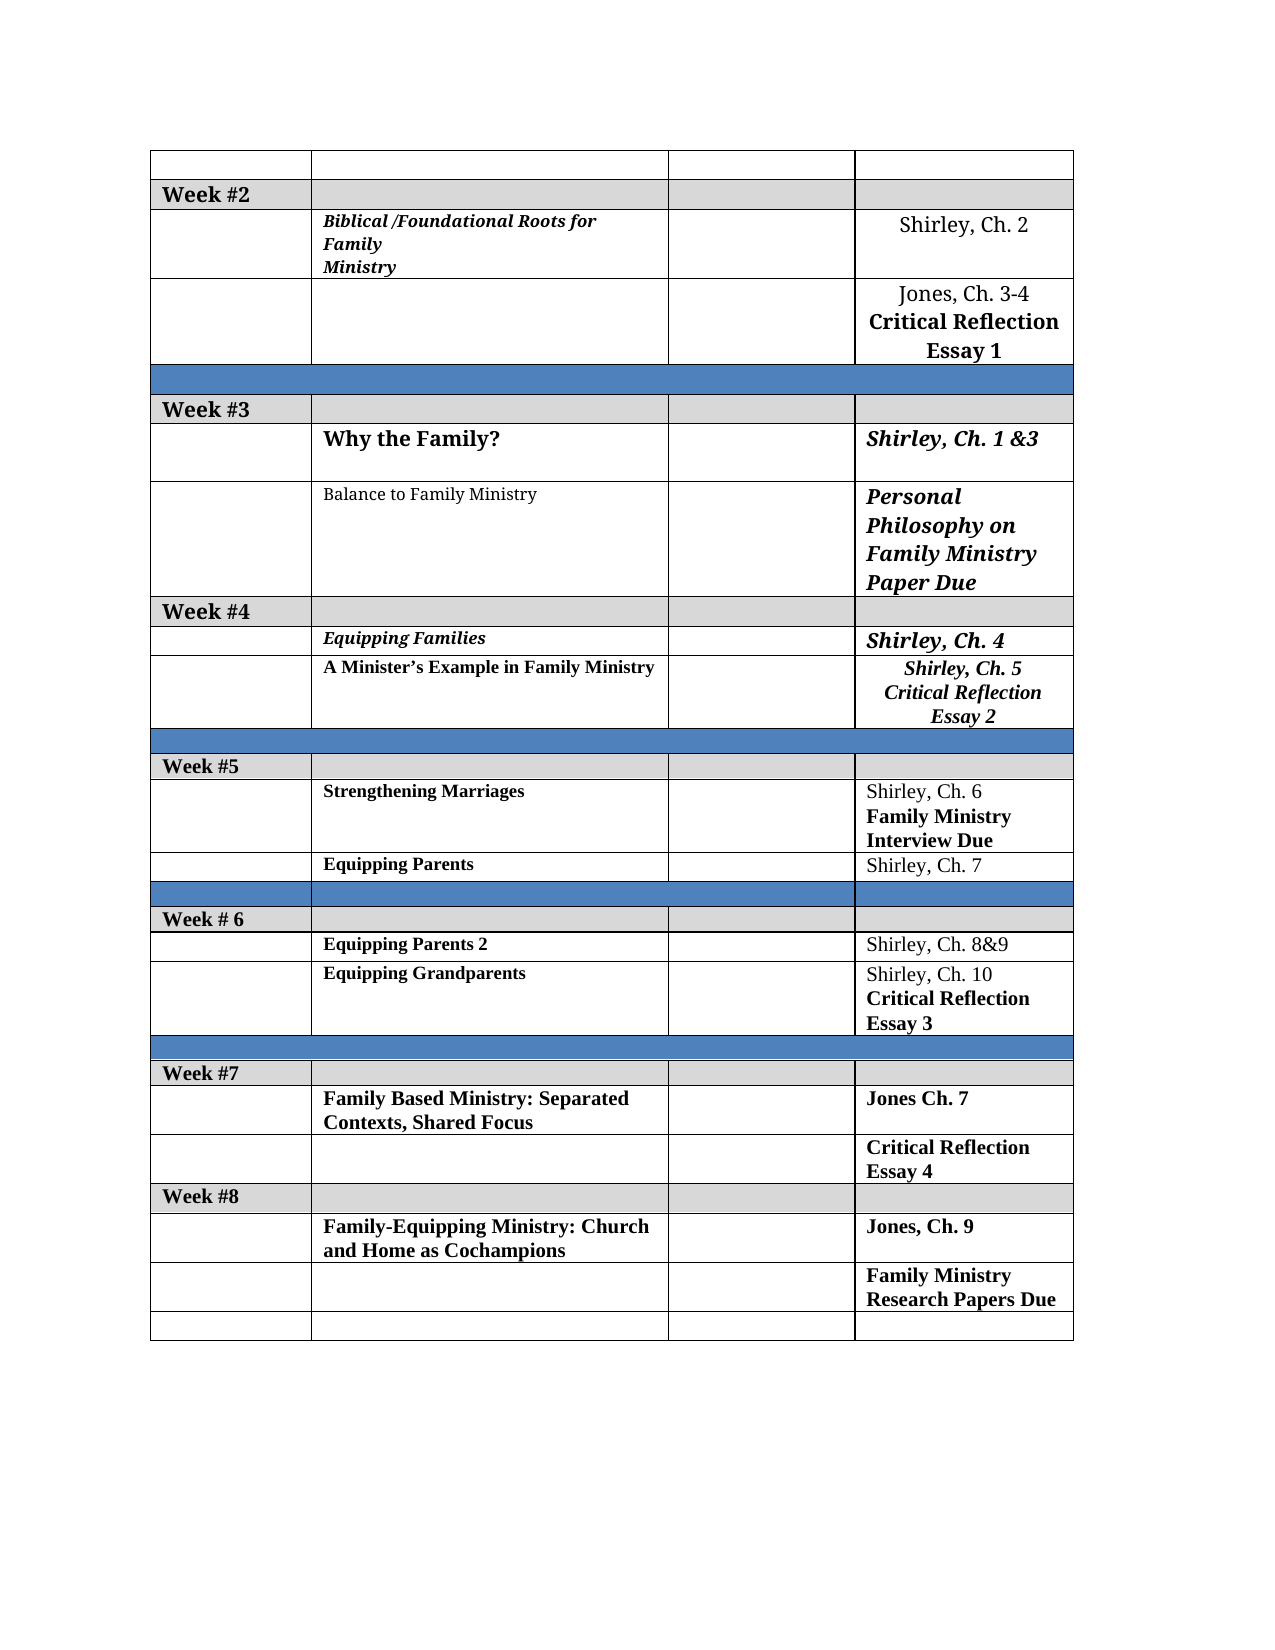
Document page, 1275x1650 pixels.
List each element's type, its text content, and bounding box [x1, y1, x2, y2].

table_cell Jones, Ch. 9 [856, 1214, 1073, 1262]
table_cell Jones, Ch. 3-4 Critical Reflection Essay 1 [856, 279, 1073, 364]
table_cell [151, 424, 311, 481]
table_cell [151, 1312, 311, 1340]
table_cell Shirley, Ch. 2 [856, 210, 1073, 278]
table_cell [669, 1135, 854, 1183]
table_cell Shirley, Ch. 1 &3 [856, 424, 1073, 481]
table_cell Why the Family? [312, 424, 668, 481]
table_cell Personal Philosophy on Family Ministry Paper Due [856, 482, 1073, 596]
table_cell [312, 279, 668, 364]
table_cell [669, 180, 854, 209]
table_cell Critical Reflection Essay 4 [856, 1135, 1073, 1183]
table_cell [312, 1263, 668, 1311]
table_cell Week #7 [151, 1061, 311, 1085]
table_cell Biblical /Foundational Roots for Family Ministry [312, 210, 668, 278]
table_cell [151, 210, 311, 278]
table_cell [669, 853, 854, 881]
table_cell [856, 1312, 1073, 1340]
table_cell [669, 1184, 854, 1212]
table_cell Balance to Family Ministry [312, 482, 668, 596]
table_cell A Minister’s Example in Family Ministry [312, 656, 668, 728]
table_cell [151, 482, 311, 596]
table_cell [669, 962, 854, 1034]
table_cell [669, 1086, 854, 1134]
table_cell [856, 1061, 1073, 1085]
table_cell [856, 151, 1073, 179]
table_cell [856, 180, 1073, 209]
table_cell Week #8 [151, 1184, 311, 1212]
table_cell [856, 882, 1073, 906]
table_cell [151, 780, 311, 852]
table_cell [312, 1135, 668, 1183]
table_cell [312, 597, 668, 626]
table_cell [669, 1214, 854, 1262]
table_cell Jones Ch. 7 [856, 1086, 1073, 1134]
table_cell Equipping Parents 2 [312, 933, 668, 961]
table_cell [856, 754, 1073, 778]
table_cell Equipping Grandparents [312, 962, 668, 1034]
table_cell [151, 853, 311, 881]
table_cell [151, 933, 311, 961]
table_cell Week #5 [151, 754, 311, 778]
table_cell [151, 627, 311, 655]
table_cell Shirley, Ch. 10 Critical Reflection Essay 3 [856, 962, 1073, 1034]
table_cell [151, 882, 311, 906]
table_cell [669, 1263, 854, 1311]
table_cell [151, 1263, 311, 1311]
table_cell Family Ministry Research Papers Due [856, 1263, 1073, 1311]
table_cell Shirley, Ch. 4 [856, 627, 1073, 655]
table_cell [669, 754, 854, 778]
table_cell [669, 424, 854, 481]
table_cell Equipping Families [312, 627, 668, 655]
table_cell [669, 482, 854, 596]
table_cell [312, 180, 668, 209]
table_cell [151, 1086, 311, 1134]
table_cell [151, 729, 1073, 753]
table_cell [856, 597, 1073, 626]
table_cell Family-Equipping Ministry: Church and Home as Cochampions [312, 1214, 668, 1262]
table_cell Week #3 [151, 395, 311, 423]
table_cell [312, 151, 668, 179]
table_cell [856, 395, 1073, 423]
table_cell [151, 962, 311, 1034]
table_cell Family Based Ministry: Separated Contexts, Shared Focus [312, 1086, 668, 1134]
table_cell [669, 780, 854, 852]
table_cell [151, 279, 311, 364]
table_cell [151, 365, 1073, 394]
table_cell [669, 907, 854, 931]
table_cell Week # 6 [151, 907, 311, 931]
table_cell [669, 151, 854, 179]
table_cell [312, 1312, 668, 1340]
table_cell [669, 1061, 854, 1085]
table_cell [669, 656, 854, 728]
table_cell [312, 907, 668, 931]
table_cell [856, 907, 1073, 931]
table_cell Shirley, Ch. 6 Family Ministry Interview Due [856, 780, 1073, 852]
table_cell Strengthening Marriages [312, 780, 668, 852]
table_cell [312, 754, 668, 778]
table_cell [312, 1061, 668, 1085]
table_cell [669, 395, 854, 423]
table_cell [151, 151, 311, 179]
table_cell [312, 395, 668, 423]
table_cell [312, 1184, 668, 1212]
table_cell Shirley, Ch. 8&9 [856, 933, 1073, 961]
table_cell [151, 1214, 311, 1262]
table_cell [312, 882, 854, 906]
table_cell [669, 279, 854, 364]
table_cell Equipping Parents [312, 853, 668, 881]
table_cell [669, 627, 854, 655]
table_cell Shirley, Ch. 7 [856, 853, 1073, 881]
table_cell [669, 597, 854, 626]
table_cell [669, 933, 854, 961]
table_cell [669, 1312, 854, 1340]
table_cell Shirley, Ch. 5 Critical Reflection Essay 2 [856, 656, 1073, 728]
table_cell [151, 1135, 311, 1183]
table_cell Week #2 [151, 180, 311, 209]
table_cell Week #4 [151, 597, 311, 626]
table_cell [856, 1184, 1073, 1212]
table_cell [669, 210, 854, 278]
table_cell [151, 1036, 1073, 1059]
table_cell [151, 656, 311, 728]
